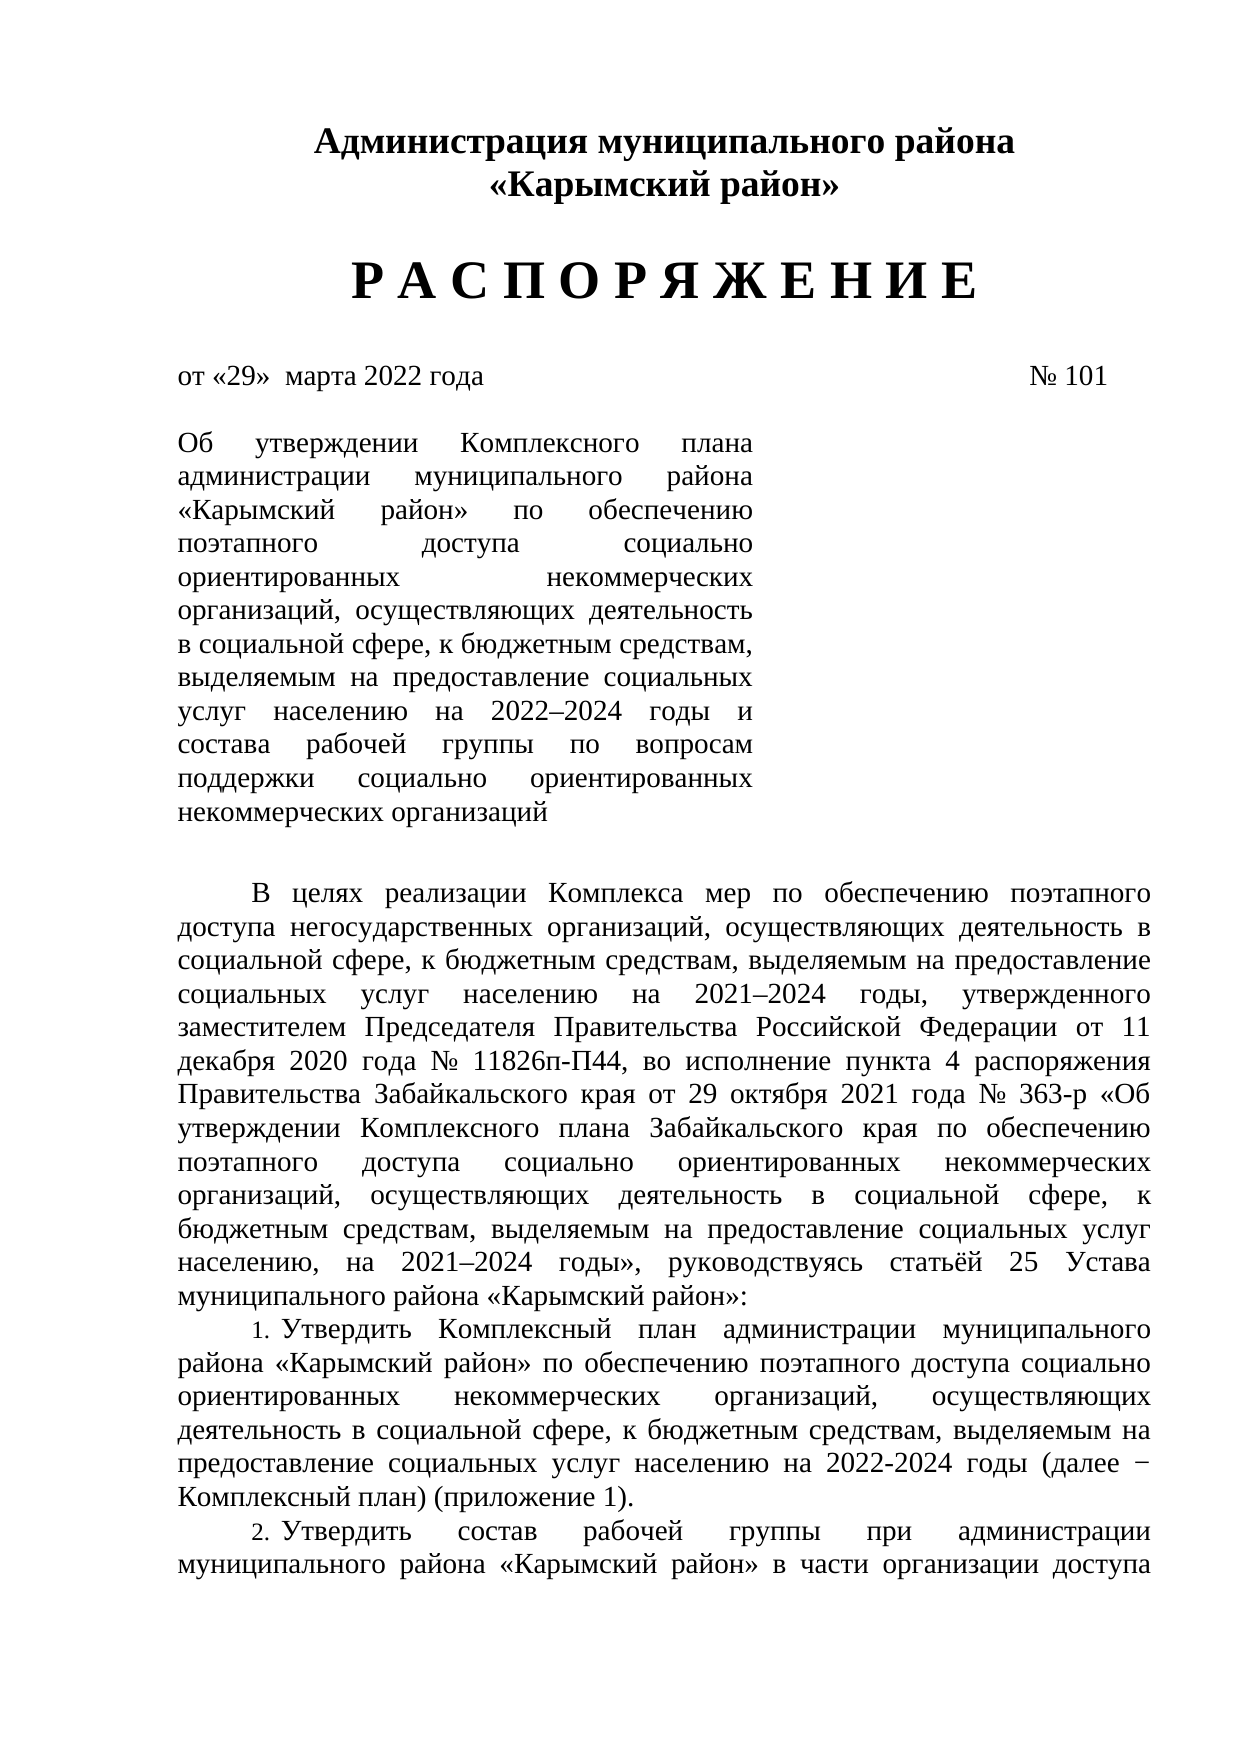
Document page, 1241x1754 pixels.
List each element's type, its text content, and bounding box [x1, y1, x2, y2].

text Администрация муниципального района [177, 118, 1152, 161]
text Р А С П О Р Я Ж Е Н И Е [177, 247, 1152, 310]
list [177, 1513, 1152, 1580]
list Утвердить Комплексный план администрации муниципального района «Карымский район» по обеспечению поэтапного доступа социально ориентированных некоммерческих организаций, осуществляющих деятельность в социальной сфере, к бюджетным средствам, выделяемым на предоставление социальных услуг населению на 2022-2024 годы (далее − Комплексный план) (приложение 1). [177, 1311, 1152, 1513]
text Об утверждении Комплексного плана администрации муниципального района «Карымский район» по обеспечению поэтапного доступа социально ориентированных некоммерческих организаций, осуществляющих деятельность в социальной сфере, к бюджетным средствам, выделяемым на предоставление социальных услуг населению на 2022–2024 годы и состава рабочей группы по вопросам поддержки социально ориентированных некоммерческих организаций [177, 425, 753, 827]
text В целях реализации Комплекса мер по обеспечению поэтапного доступа негосударственных организаций, осуществляющих деятельность в социальной сфере, к бюджетным средствам, выделяемым на предоставление социальных услуг населению на 2021–2024 годы, утвержденного заместителем Председателя Правительства Российской Федерации от 11 декабря 2020 года № 11826п-П44, во исполнение пункта 4 распоряжения Правительства Забайкальского края от 29 октября 2021 года № 363-р «Об утверждении Комплексного плана Забайкальского края по обеспечению поэтапного доступа социально ориентированных некоммерческих организаций, осуществляющих деятельность в социальной сфере, к бюджетным средствам, выделяемым на предоставление социальных услуг населению, на 2021–2024 годы», руководствуясь статьёй 25 Устава муниципального района «Карымский район»: [177, 875, 1152, 1311]
text от «29» марта 2022 года № 101 [177, 358, 1152, 391]
text «Карымский район» [177, 161, 1152, 204]
